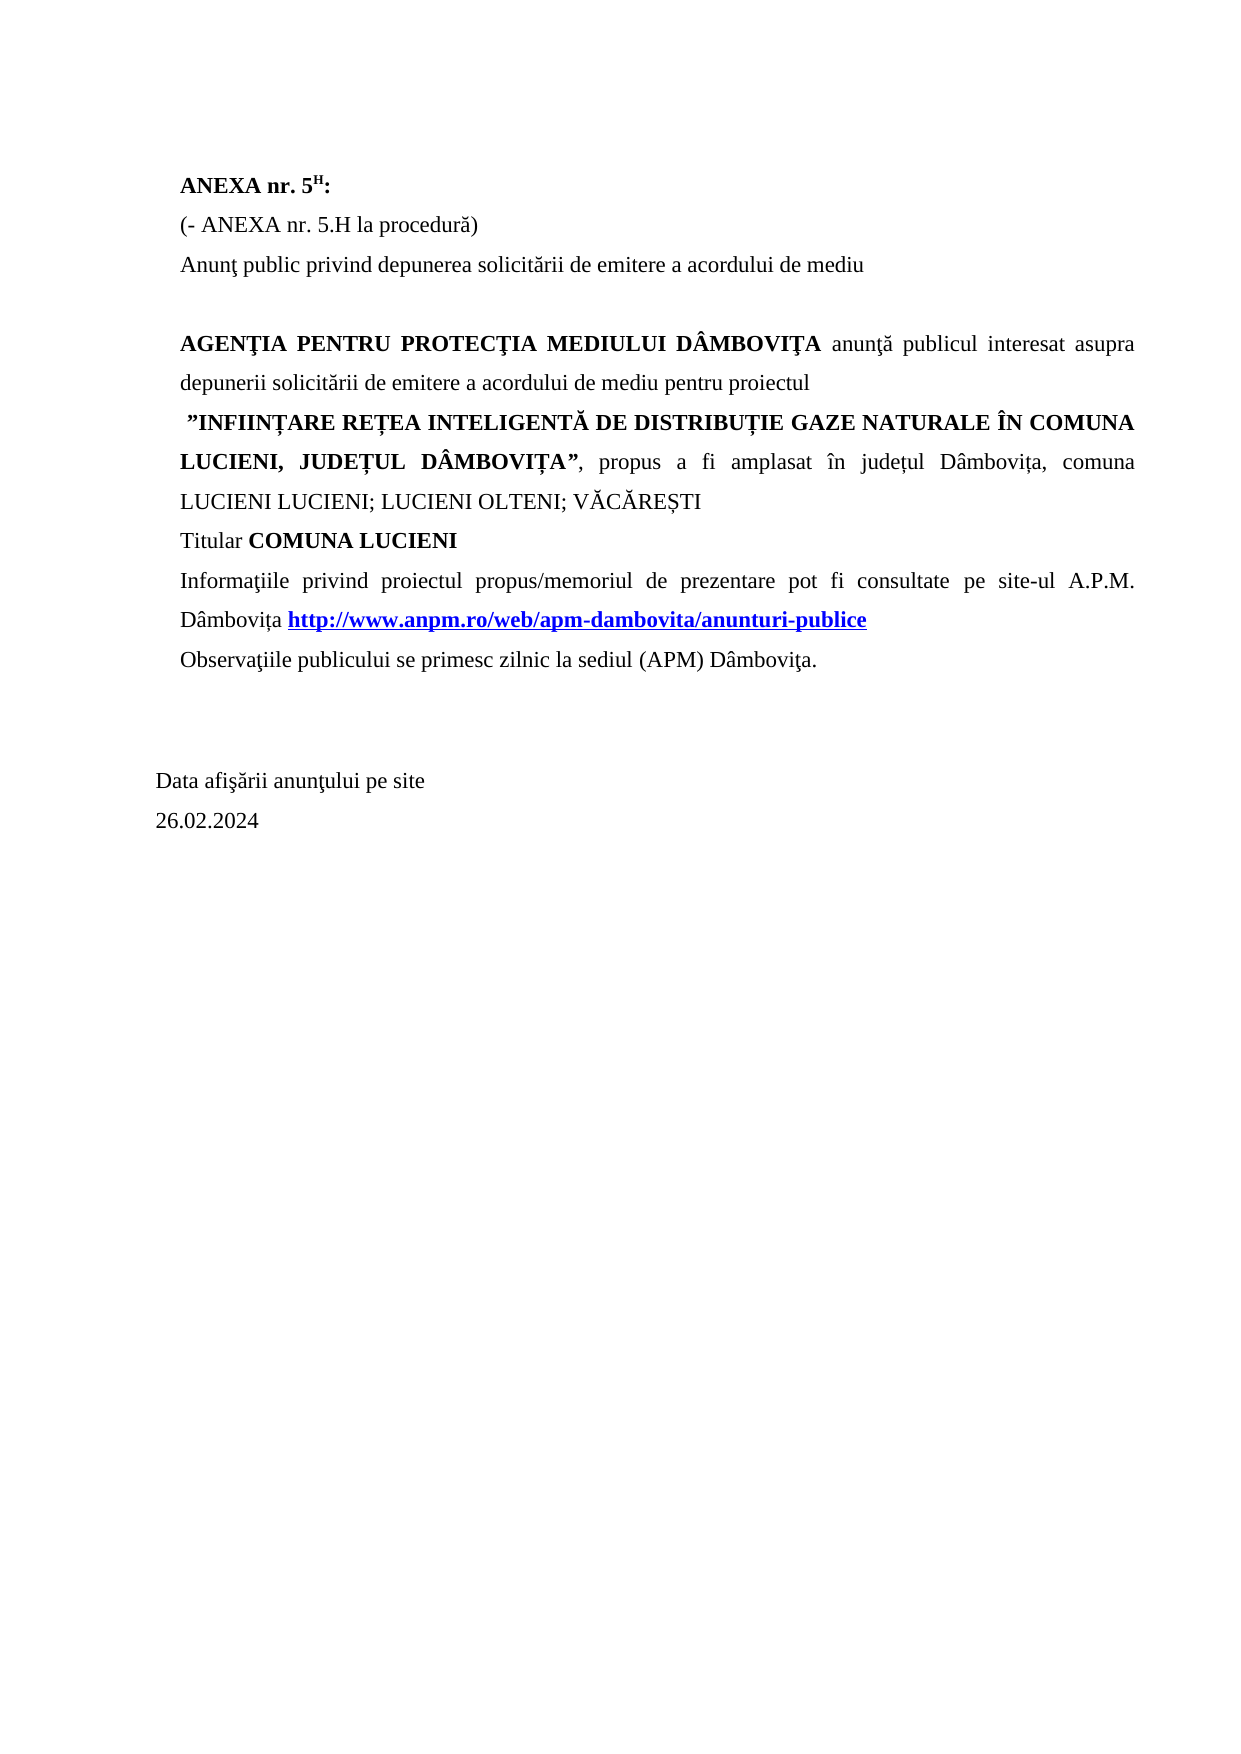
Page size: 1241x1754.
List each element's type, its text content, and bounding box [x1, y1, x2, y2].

text AGENŢIA PENTRU PROTECŢIA MEDIULUI DÂMBOVIŢA anunţă publicul interesat asupra depunerii solicitării de emitere a acordului de mediu pentru proiectul [180, 330, 1135, 396]
text ”INFIINȚARE REȚEA INTELIGENTĂ DE DISTRIBUȚIE GAZE NATURALE ÎN COMUNA LUCIENI, JUDEȚUL DÂMBOVIȚA”, propus a fi amplasat în județul Dâmbovița, comuna LUCIENI LUCIENI; LUCIENI OLTENI; VĂCĂREȘTI [180, 409, 1135, 514]
text ANEXA nr. 5H: [180, 172, 1135, 198]
text Informaţiile privind proiectul propus/memoriul de prezentare pot fi consultate pe site-ul A.P.M. Dâmbovița http://www.anpm.ro/web/apm-dambovita/anunturi-publice [180, 567, 1135, 633]
table_header Data afişării anunţului pe site 26.02.2024 [154, 726, 1161, 849]
text Titular COMUNA LUCIENI [180, 527, 1135, 554]
text Anunţ public privind depunerea solicitării de emitere a acordului de mediu [180, 251, 1135, 277]
text Observaţiile publicului se primesc zilnic la sediul (APM) Dâmboviţa. [180, 646, 1135, 672]
text (- ANEXA nr. 5.H la procedură) [180, 212, 1135, 238]
